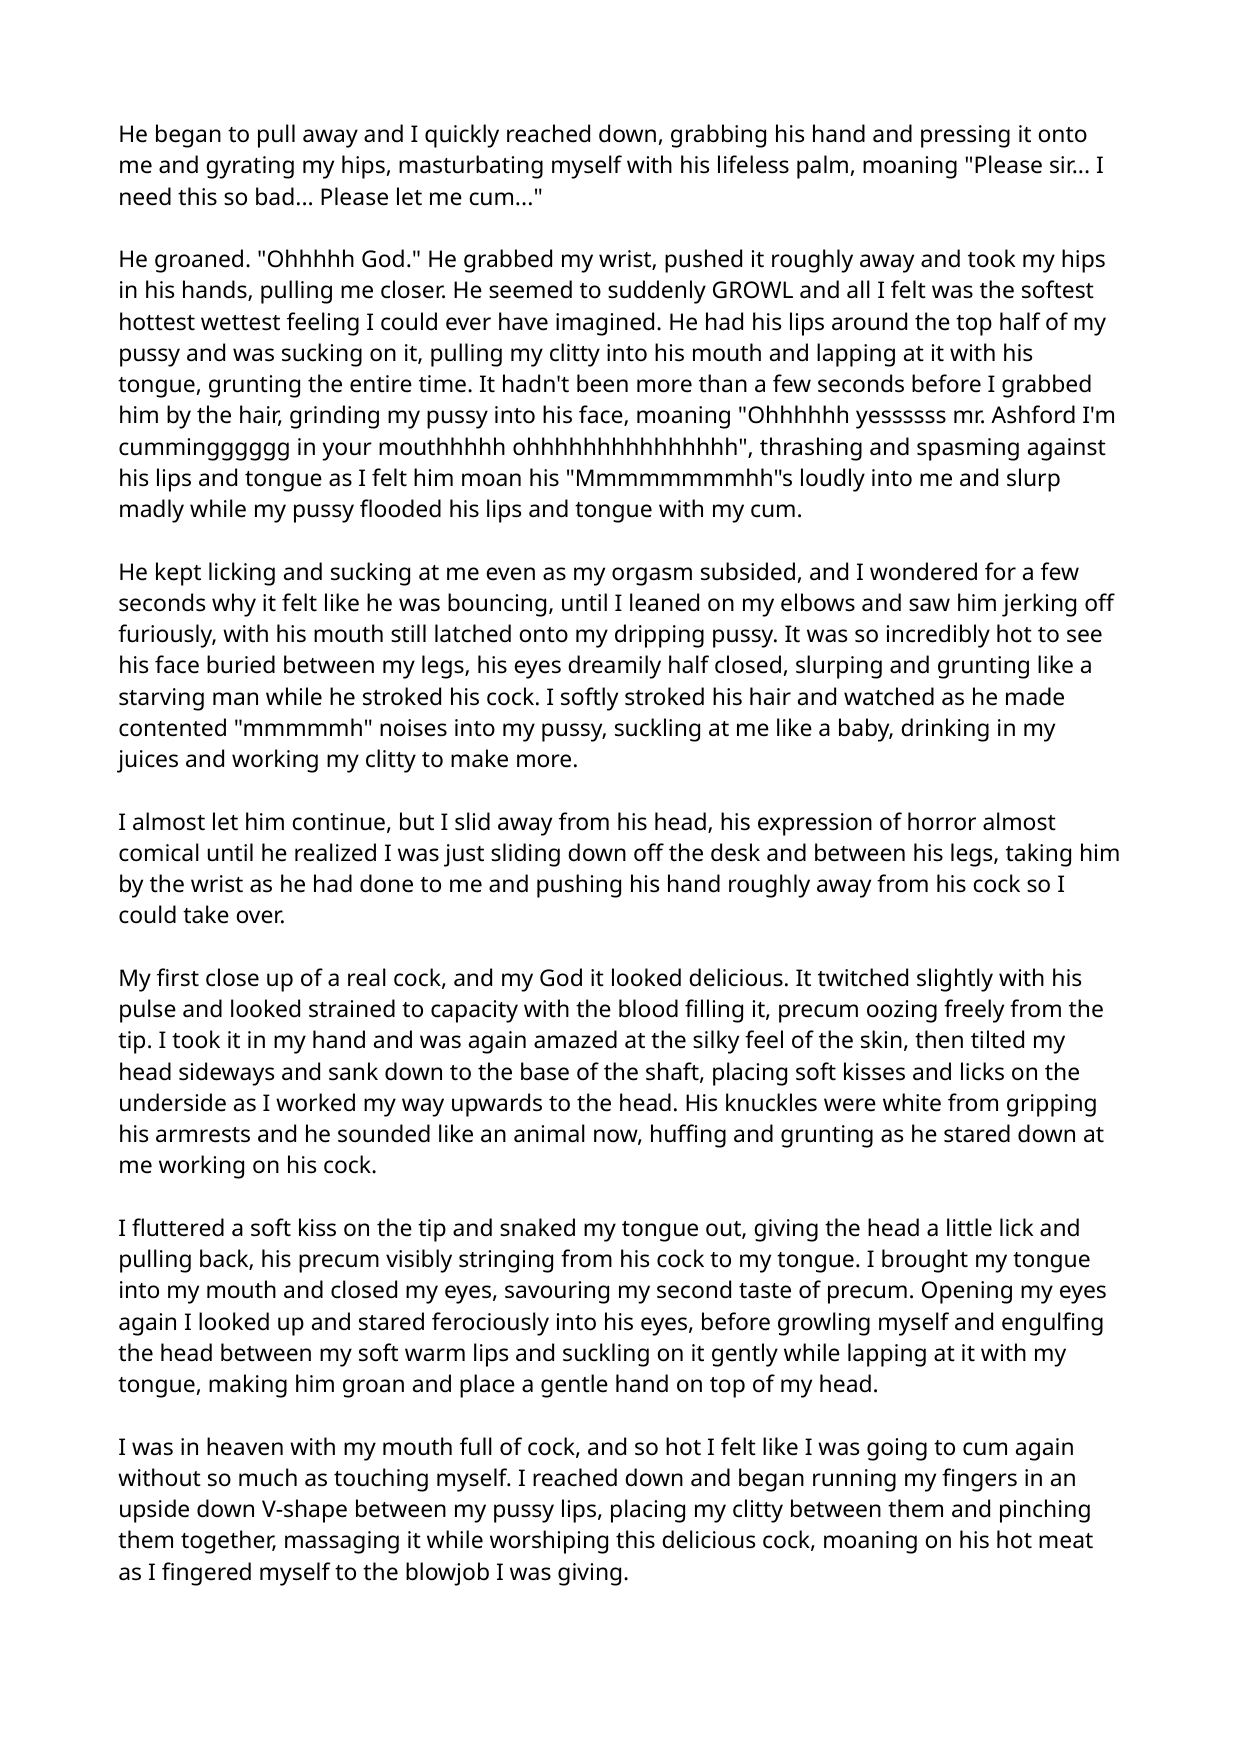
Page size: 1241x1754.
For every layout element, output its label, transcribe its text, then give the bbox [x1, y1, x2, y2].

text He began to pull away and I quickly reached down, grabbing his hand and pressing it onto me and gyrating my hips, masturbating myself with his lifeless palm, moaning "Please sir... I need this so bad... Please let me cum..." [118, 118, 1122, 212]
text I fluttered a soft kiss on the tip and snaked my tongue out, giving the head a little lick and pulling back, his precum visibly stringing from his cock to my tongue. I brought my tongue into my mouth and closed my eyes, savouring my second taste of precum. Opening my eyes again I looked up and stared ferociously into his eyes, before growling myself and engulfing the head between my soft warm lips and suckling on it gently while lapping at it with my tongue, making him groan and place a gentle hand on top of my head. [118, 1212, 1122, 1399]
text My first close up of a real cock, and my God it looked delicious. It twitched slightly with his pulse and looked strained to capacity with the blood filling it, precum oozing freely from the tip. I took it in my hand and was again amazed at the silky feel of the skin, then tilted my head sideways and sank down to the base of the shaft, placing soft kisses and licks on the underside as I worked my way upwards to the head. His knuckles were white from gripping his armrests and he sounded like an animal now, huffing and grunting as he stared down at me working on his cock. [118, 962, 1122, 1181]
text He groaned. "Ohhhhh God." He grabbed my wrist, pushed it roughly away and took my hips in his hands, pulling me closer. He seemed to suddenly GROWL and all I felt was the softest hottest wettest feeling I could ever have imagined. He had his lips around the top half of my pussy and was sucking on it, pulling my clitty into his mouth and lapping at it with his tongue, grunting the entire time. It hadn't been more than a few seconds before I grabbed him by the hair, grinding my pussy into his face, moaning "Ohhhhhh yessssss mr. Ashford I'm cummingggggg in your mouthhhhh ohhhhhhhhhhhhhhh", thrashing and spasming against his lips and tongue as I felt him moan his "Mmmmmmmmhh"s loudly into me and slurp madly while my pussy flooded his lips and tongue with my cum. [118, 243, 1122, 524]
text He kept licking and sucking at me even as my orgasm subsided, and I wondered for a few seconds why it felt like he was bouncing, until I leaned on my elbows and saw him jerking off furiously, with his mouth still latched onto my dripping pussy. It was so incredibly hot to see his face buried between my legs, his eyes dreamily half closed, slurping and grunting like a starving man while he stroked his cock. I softly stroked his hair and watched as he made contented "mmmmmh" noises into my pussy, suckling at me like a baby, drinking in my juices and working my clitty to make more. [118, 556, 1122, 774]
text I was in heaven with my mouth full of cock, and so hot I felt like I was going to cum again without so much as touching myself. I reached down and began running my fingers in an upside down V-shape between my pussy lips, placing my clitty between them and pinching them together, massaging it while worshiping this delicious cock, moaning on his hot meat as I fingered myself to the blowjob I was giving. [118, 1431, 1122, 1587]
text I almost let him continue, but I slid away from his head, his expression of horror almost comical until he realized I was just sliding down off the desk and between his legs, taking him by the wrist as he had done to me and pushing his hand roughly away from his cock so I could take over. [118, 806, 1122, 931]
